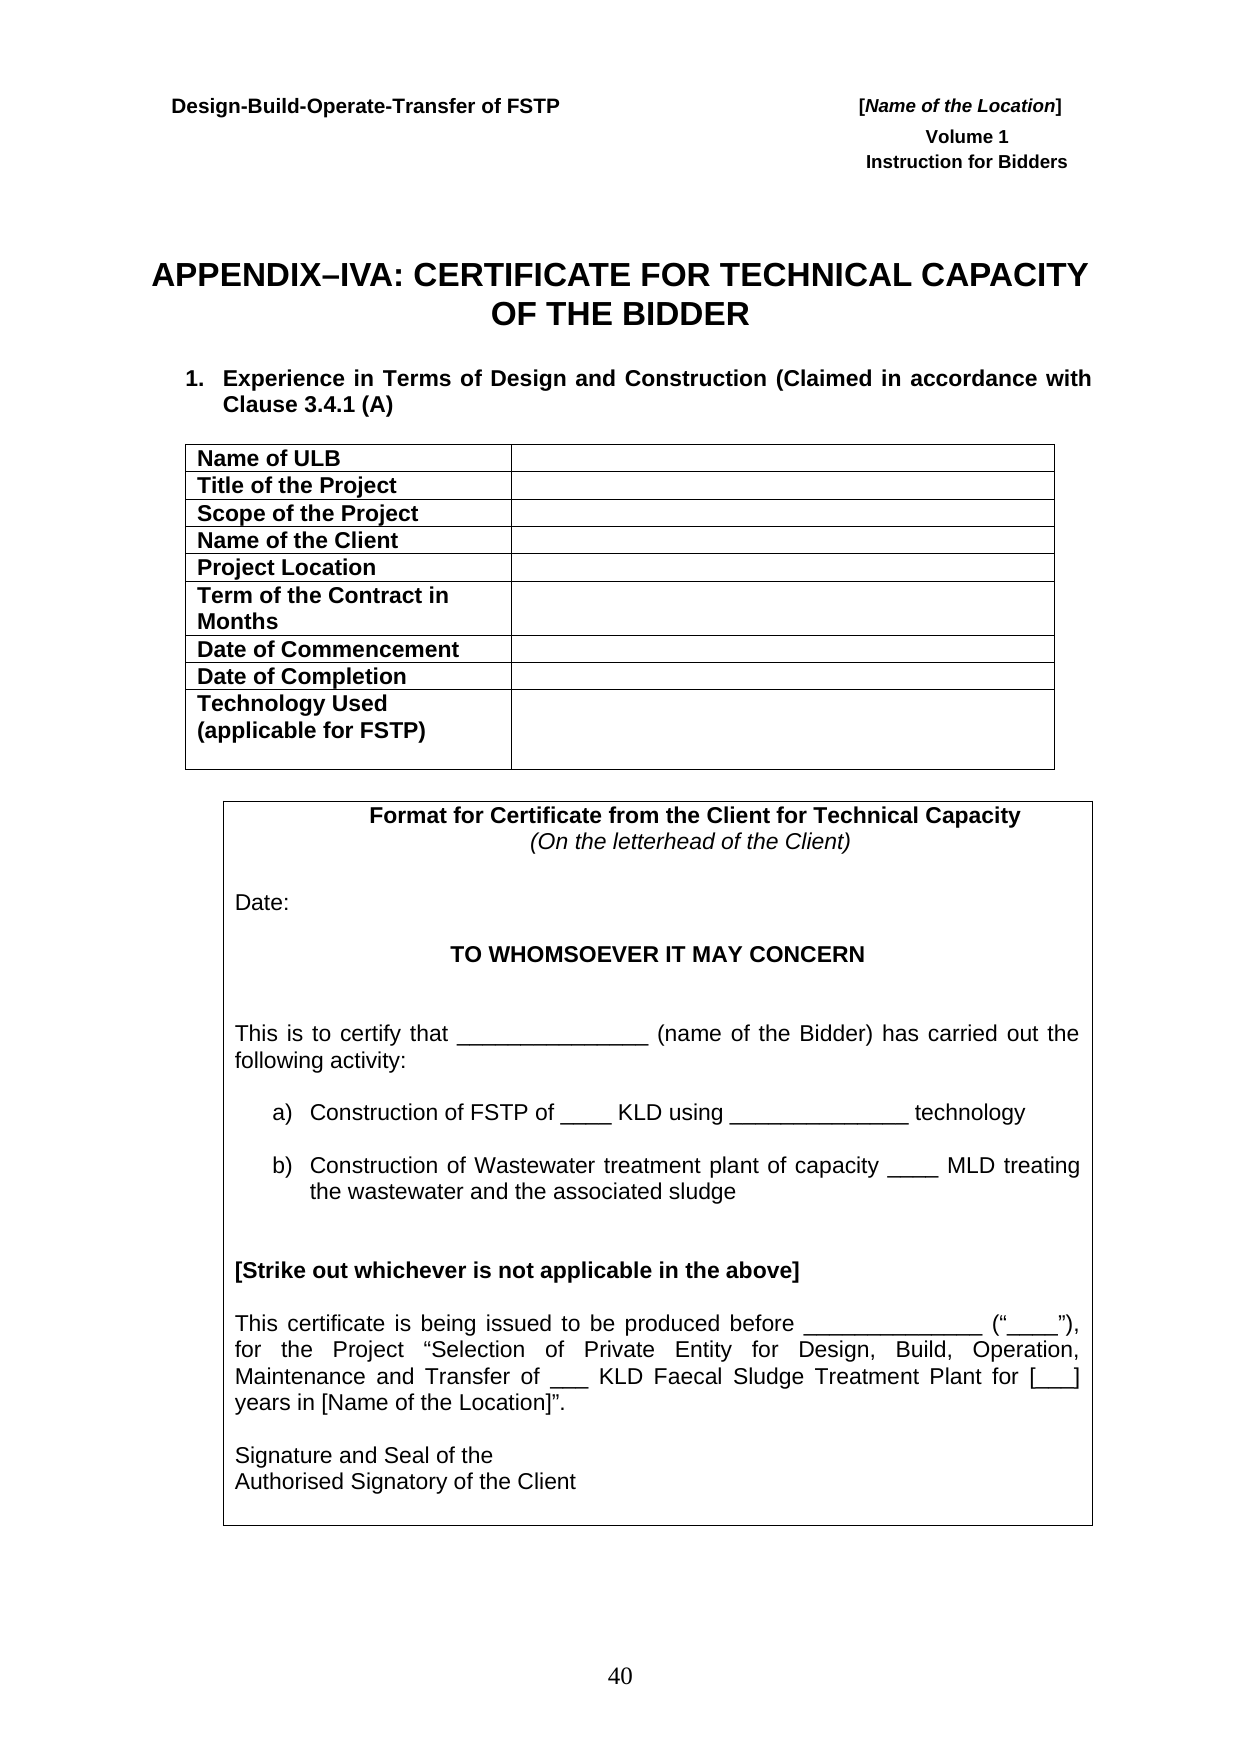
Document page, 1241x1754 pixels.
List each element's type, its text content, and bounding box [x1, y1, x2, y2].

table_cell Term of the Contract in Months [186, 582, 511, 634]
subtitle APPENDIX–IVA: CERTIFICATE FOR TECHNICAL CAPACITY OF THE BIDDER [148, 255, 1092, 332]
table_cell Title of the Project [186, 472, 511, 498]
table_cell Name of the Client [186, 527, 511, 553]
table_cell [512, 500, 1054, 526]
table_cell [512, 690, 1054, 769]
table_cell [512, 527, 1054, 553]
table_header Format for Certificate from the Client for Technical Capacity (On the letterhead of the Client) Date: TO WHOMSOEVER IT MAY CONCERN This is to certify that _______________ (name of the Bidder) has carried out the following activity: Construction of FSTP of ____ KLD using ______________ technology Construction of Wastewater treatment plant of capacity ____ MLD treating the wastewater and the associated sludge [Strike out whichever is not applicable in the above] This certificate is being issued to be produced before ______________ (“____”), for the Project “Selection of Private Entity for Design, Build, Operation, Maintenance and Transfer of ___ KLD Faecal Sludge Treatment Plant for [___] years in [Name of the Location]”. Signature and Seal of the Authorised Signatory of the Client [224, 802, 1092, 1525]
table_cell Technology Used (applicable for FSTP) [186, 690, 511, 769]
table_cell [512, 636, 1054, 662]
table_cell [512, 554, 1054, 581]
table_header Name of ULB [186, 445, 511, 471]
table_cell [512, 582, 1054, 634]
list Experience in Terms of Design and Construction (Claimed in accordance with Clause 3.4.1 (A) [185, 365, 1092, 417]
table_header [512, 445, 1054, 471]
table_cell [512, 663, 1054, 689]
table_cell Scope of the Project [186, 500, 511, 526]
table_cell Project Location [186, 554, 511, 581]
table_cell [512, 472, 1054, 498]
table_cell Date of Commencement [186, 636, 511, 662]
table_cell Date of Completion [186, 663, 511, 689]
